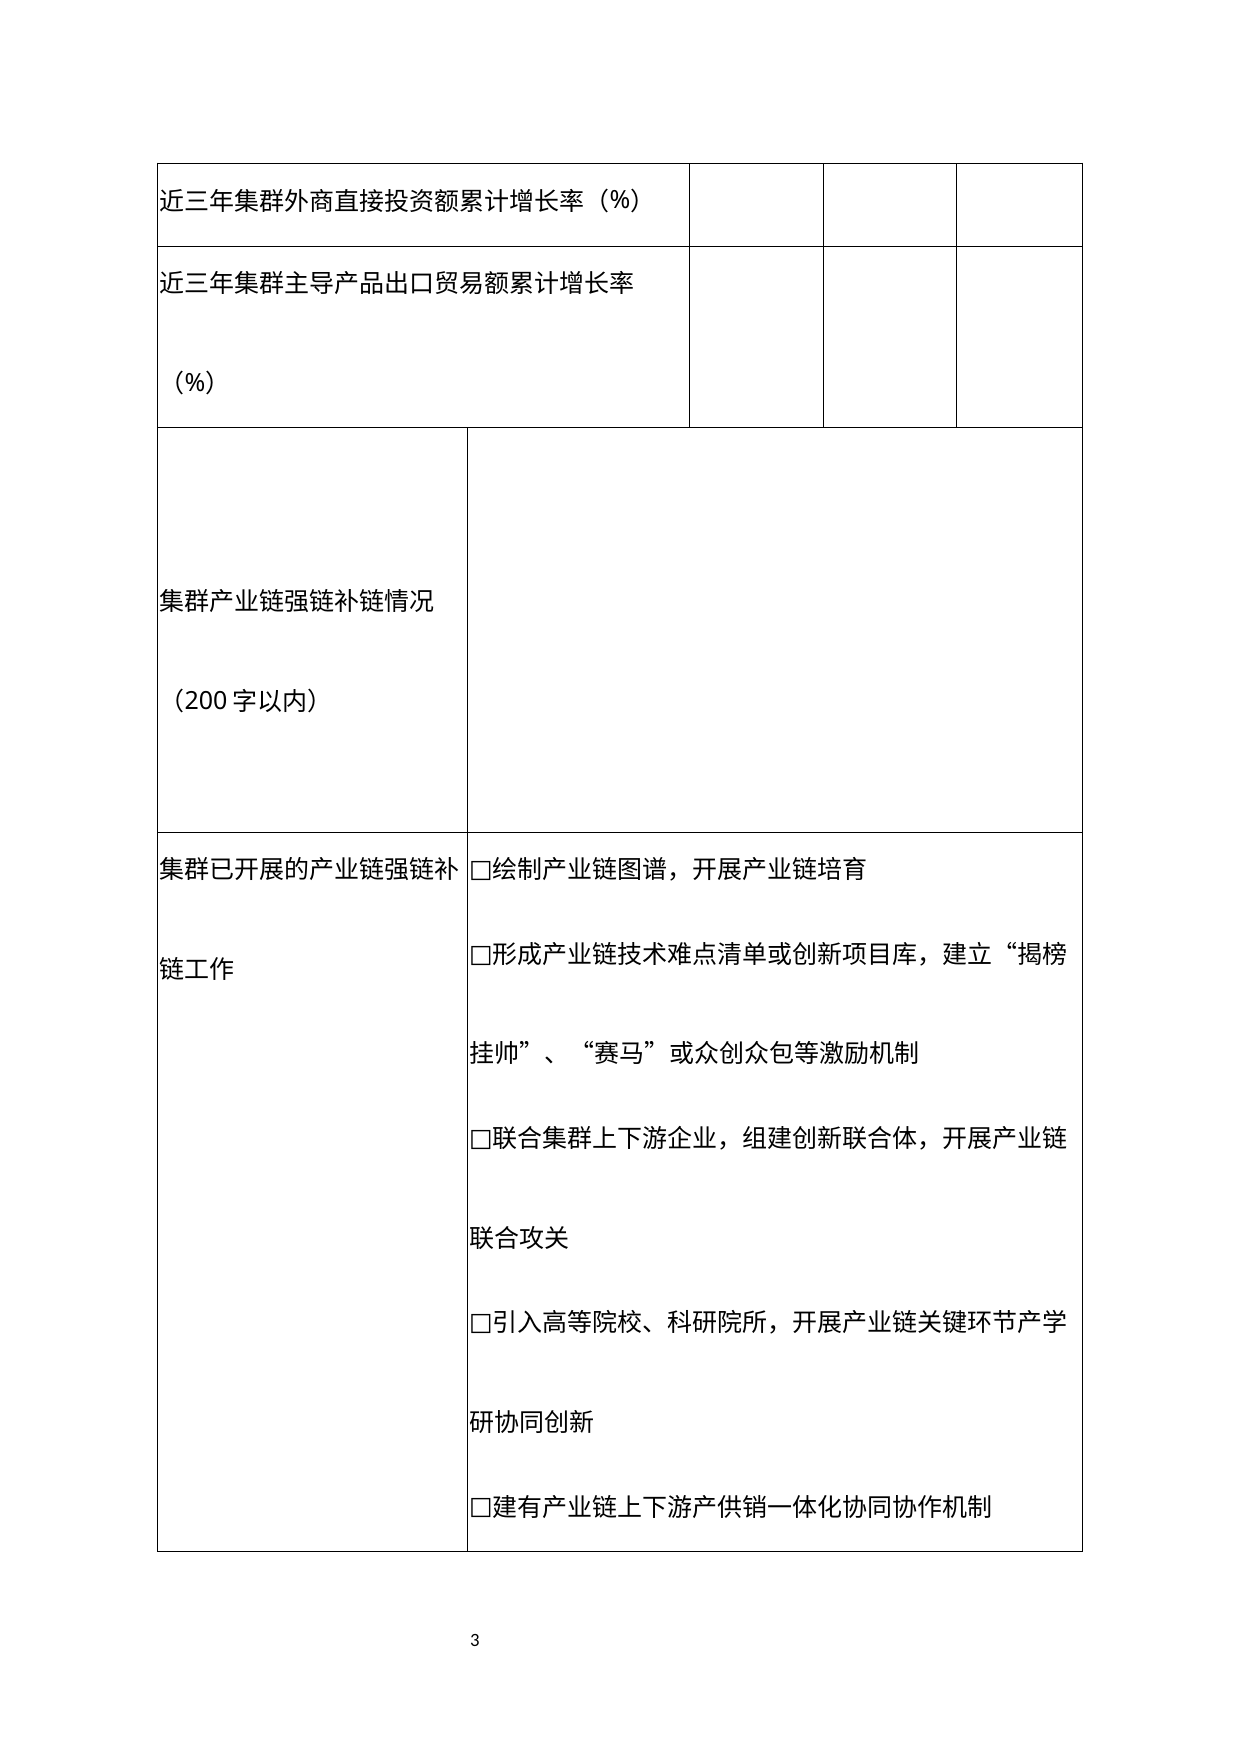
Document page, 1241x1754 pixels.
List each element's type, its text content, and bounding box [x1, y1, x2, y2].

table_cell 集群已开展的产业链强链补链工作 [158, 833, 467, 1551]
table_cell [824, 164, 956, 246]
table_cell [957, 247, 1082, 427]
table_cell [690, 164, 823, 246]
table_cell 近三年集群主导产品出口贸易额累计增长率（%） [158, 247, 689, 427]
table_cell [468, 833, 1082, 1551]
table_cell [824, 247, 956, 427]
table_cell 集群产业链强链补链情况（200字以内） [158, 428, 467, 832]
table_cell [957, 164, 1082, 246]
table_cell [468, 428, 1082, 832]
table_cell [690, 247, 823, 427]
table_cell 近三年集群外商直接投资额累计增长率（%） [158, 164, 689, 246]
